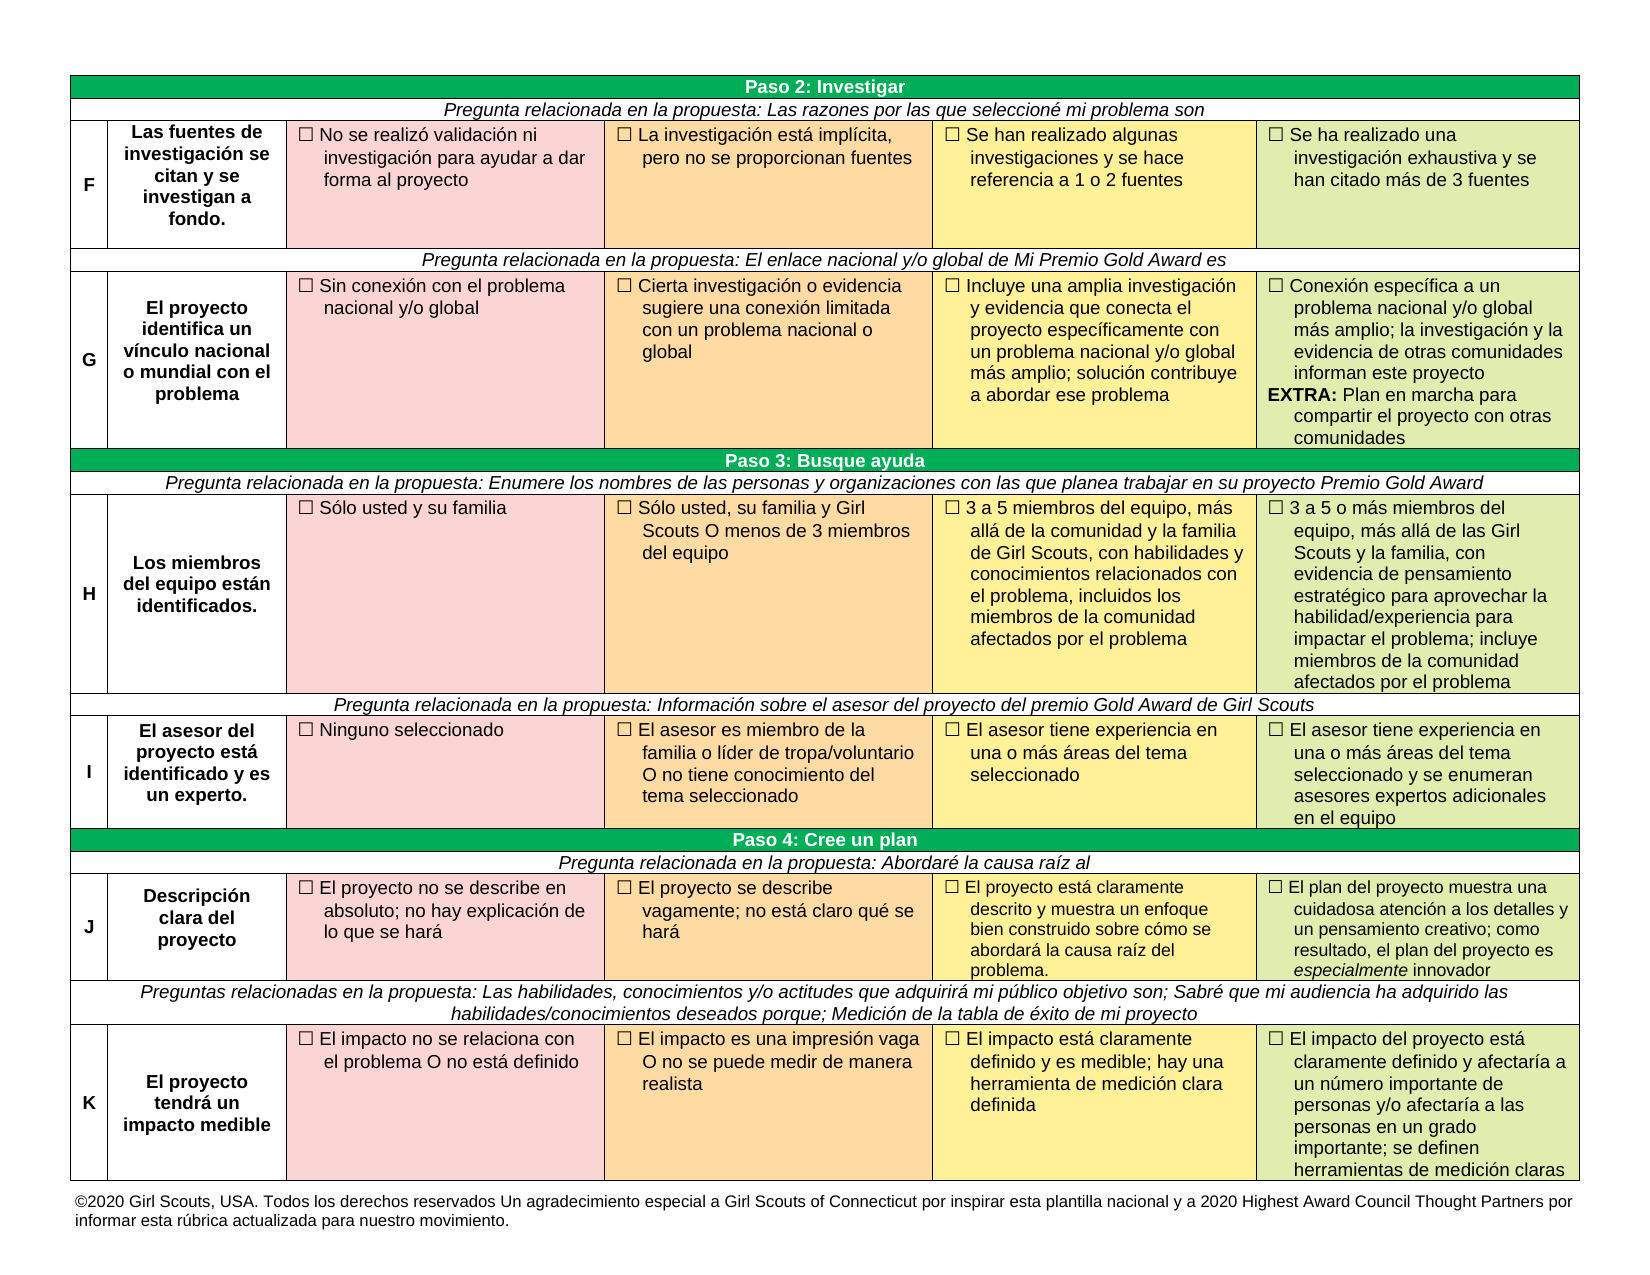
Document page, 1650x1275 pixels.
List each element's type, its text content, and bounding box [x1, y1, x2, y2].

table_cell Paso 3: Busque ayuda [71, 449, 1579, 471]
table_cell El asesor tiene experiencia en una o más áreas del tema seleccionado [933, 716, 1256, 828]
table_cell El proyecto se describe vagamente; no está claro qué se hará [605, 874, 932, 980]
table_cell Sin conexión con el problema nacional y/o global [287, 272, 604, 448]
table_cell Pregunta relacionada en la propuesta: Información sobre el asesor del proyecto del premio Gold Award de Girl Scouts [71, 694, 1579, 715]
table_cell Las fuentes de investigación se citan y se investigan a fondo. [108, 121, 286, 248]
table_cell Incluye una amplia investigación y evidencia que conecta el proyecto específicamente con un problema nacional y/o global más amplio; solución contribuye a abordar ese problema [933, 272, 1256, 448]
table_cell Pregunta relacionada en la propuesta: Abordaré la causa raíz al [71, 852, 1579, 873]
table_cell El proyecto está claramente descrito y muestra un enfoque bien construido sobre cómo se abordará la causa raíz del problema. [933, 874, 1256, 980]
table_cell G [71, 272, 107, 448]
table_cell Pregunta relacionada en la propuesta: El enlace nacional y/o global de Mi Premio Gold Award es [71, 249, 1579, 271]
table_cell Cierta investigación o evidencia sugiere una conexión limitada con un problema nacional o global [605, 272, 932, 448]
table_cell El proyecto identifica un vínculo nacional o mundial con el problema [108, 272, 286, 448]
table_cell Sólo usted y su familia [287, 495, 604, 693]
table_cell El impacto no se relaciona con el problema O no está definido [287, 1025, 604, 1180]
table_cell Conexión específica a un problema nacional y/o global más amplio; la investigación y la evidencia de otras comunidades informan este proyecto EXTRA: Plan en marcha para compartir el proyecto con otras comunidades [1257, 272, 1579, 448]
table_cell La investigación está implícita, pero no se proporcionan fuentes [605, 121, 932, 248]
table_cell Se ha realizado una investigación exhaustiva y se han citado más de 3 fuentes [1257, 121, 1579, 248]
table_cell El impacto está claramente definido y es medible; hay una herramienta de medición clara definida [933, 1025, 1256, 1180]
table_cell Pregunta relacionada en la propuesta: Enumere los nombres de las personas y organizaciones con las que planea trabajar en su proyecto Premio Gold Award [71, 472, 1579, 493]
table_cell Se han realizado algunas investigaciones y se hace referencia a 1 o 2 fuentes [933, 121, 1256, 248]
table_cell Los miembros del equipo están identificados. [108, 495, 286, 693]
table_cell El asesor tiene experiencia en una o más áreas del tema seleccionado y se enumeran asesores expertos adicionales en el equipo [1257, 716, 1579, 828]
table_cell I [71, 716, 107, 828]
table_cell K [71, 1025, 107, 1180]
table_cell El plan del proyecto muestra una cuidadosa atención a los detalles y un pensamiento creativo; como resultado, el plan del proyecto es especialmente innovador [1257, 874, 1579, 980]
table_cell J [71, 874, 107, 980]
table_cell Ninguno seleccionado [287, 716, 604, 828]
table_cell H [71, 495, 107, 693]
table_cell Paso 2: Investigar [71, 76, 1579, 98]
table_cell Pregunta relacionada en la propuesta: Las razones por las que seleccioné mi problema son [71, 99, 1579, 120]
table_cell El impacto del proyecto está claramente definido y afectaría a un número importante de personas y/o afectaría a las personas en un grado importante; se definen herramientas de medición claras [1257, 1025, 1579, 1180]
table_cell Sólo usted, su familia y Girl Scouts O menos de 3 miembros del equipo [605, 495, 932, 693]
table_cell El asesor es miembro de la familia o líder de tropa/voluntario O no tiene conocimiento del tema seleccionado [605, 716, 932, 828]
table_cell El proyecto tendrá un impacto medible [108, 1025, 286, 1180]
table_cell Descripción clara del proyecto [108, 874, 286, 980]
table_cell El impacto es una impresión vaga O no se puede medir de manera realista [605, 1025, 932, 1180]
table_cell 3 a 5 miembros del equipo, más allá de la comunidad y la familia de Girl Scouts, con habilidades y conocimientos relacionados con el problema, incluidos los miembros de la comunidad afectados por el problema [933, 495, 1256, 693]
table_cell Preguntas relacionadas en la propuesta: Las habilidades, conocimientos y/o actitudes que adquirirá mi público objetivo son; Sabré que mi audiencia ha adquirido las habilidades/conocimientos deseados porque; Medición de la tabla de éxito de mi proyecto [71, 981, 1579, 1024]
table_cell F [71, 121, 107, 248]
table_cell El proyecto no se describe en absoluto; no hay explicación de lo que se hará [287, 874, 604, 980]
table_cell Paso 4: Cree un plan [71, 829, 1579, 851]
table_cell No se realizó validación ni investigación para ayudar a dar forma al proyecto [287, 121, 604, 248]
table_cell 3 a 5 o más miembros del equipo, más allá de las Girl Scouts y la familia, con evidencia de pensamiento estratégico para aprovechar la habilidad/experiencia para impactar el problema; incluye miembros de la comunidad afectados por el problema [1257, 495, 1579, 693]
table_cell El asesor del proyecto está identificado y es un experto. [108, 716, 286, 828]
